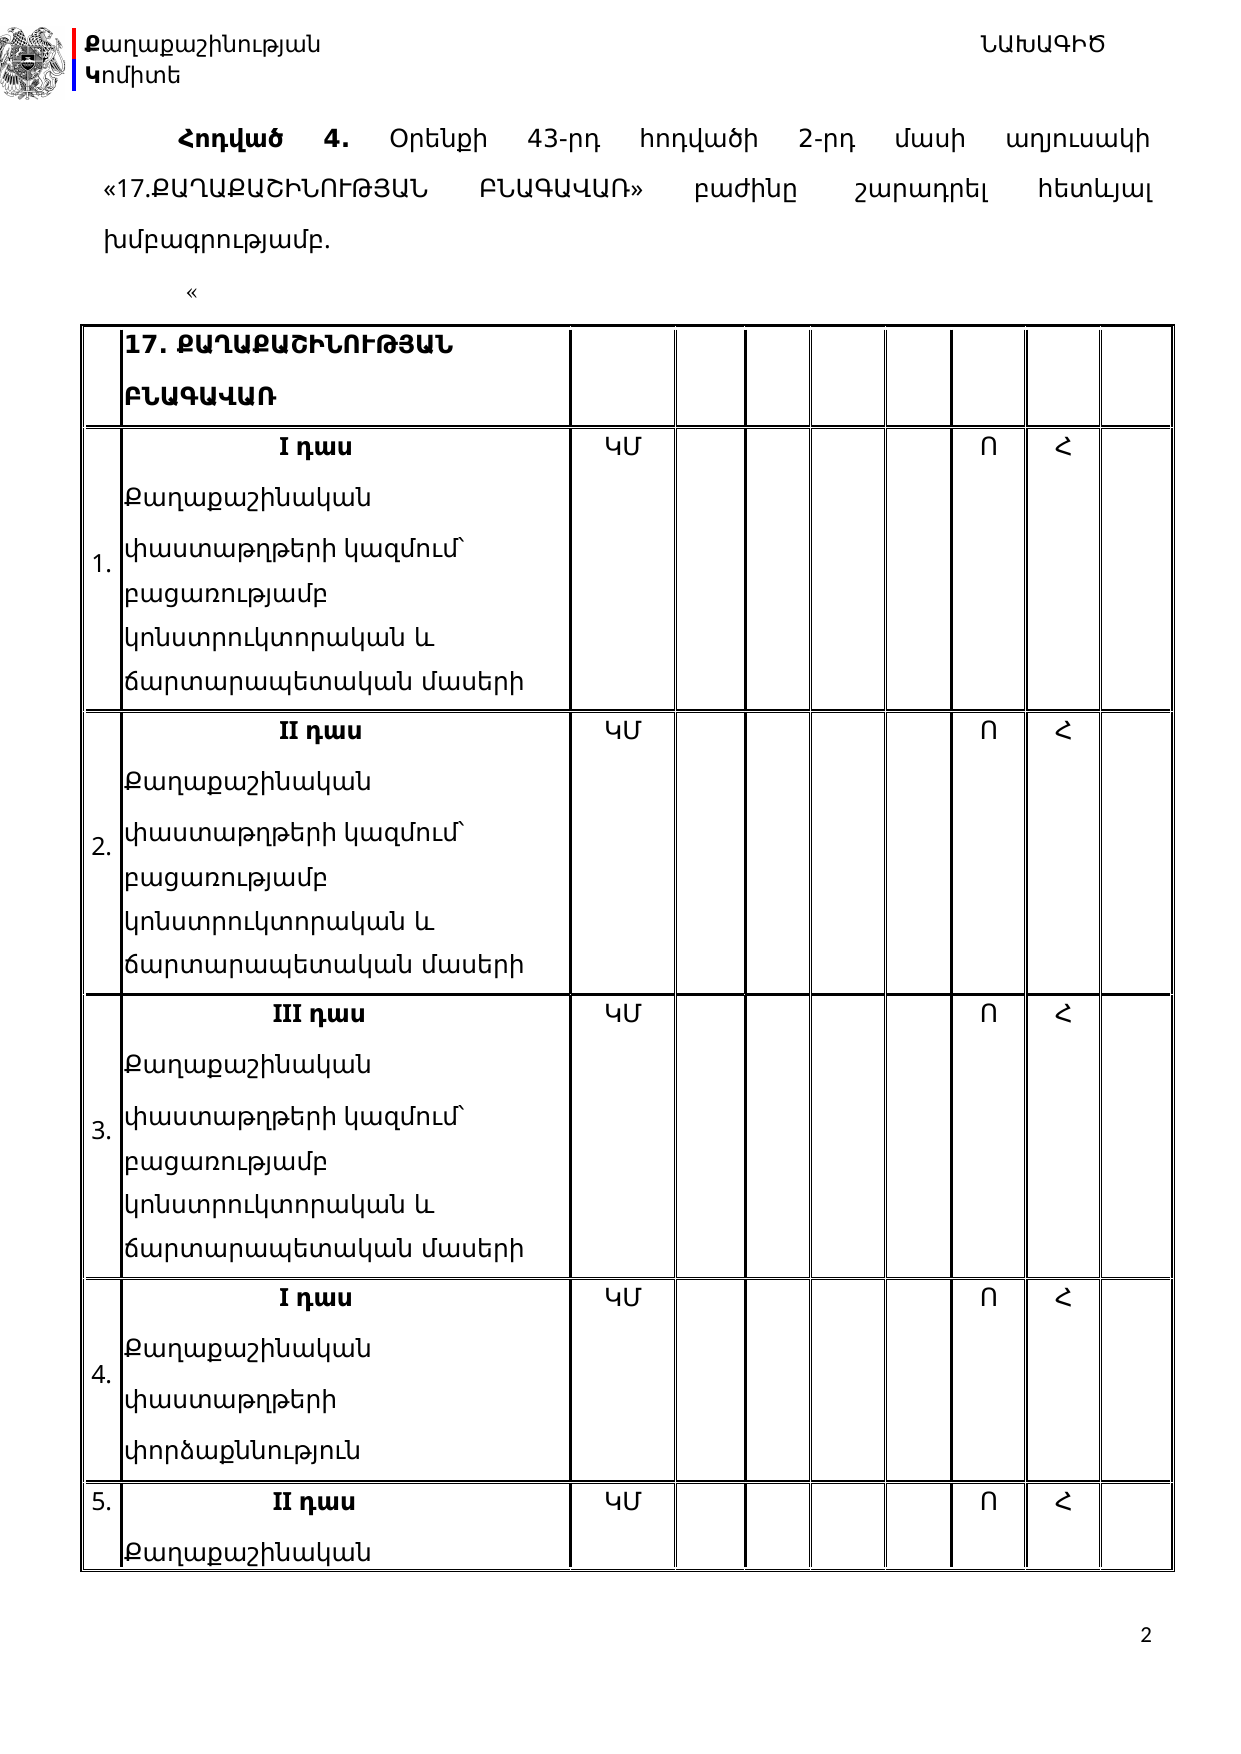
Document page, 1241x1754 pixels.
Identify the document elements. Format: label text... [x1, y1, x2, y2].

table_cell 4. [82, 1277, 121, 1480]
table_cell 1. [84, 425, 120, 709]
table_cell [812, 429, 884, 709]
table_cell Հ [1028, 713, 1099, 993]
table_cell [887, 713, 950, 993]
table_cell [677, 429, 744, 709]
table_cell [1102, 425, 1172, 709]
table_cell Ո [953, 996, 1024, 1277]
table_cell [747, 996, 809, 1277]
table_cell I դաս Քաղաքաշինական փաստաթղթերի կազմում՝ բացառությամբ կոնստրուկտորական և ճարտարապետական մասերի [123, 429, 569, 709]
table_cell 2. [84, 709, 120, 993]
table_cell ԿՄ [572, 429, 674, 709]
table_cell II դաս Քաղաքաշինական փաստաթղթերի կազմում՝ բացառությամբ կոնստրուկտորական և ճարտարապետական մասերի [123, 713, 569, 993]
table_cell Ո [953, 713, 1024, 993]
table_cell Ո [953, 429, 1024, 709]
table_cell Հ [1028, 996, 1099, 1277]
table_header [811, 327, 886, 425]
table_cell Ո [951, 1480, 1026, 1568]
table_cell [887, 429, 950, 709]
table_cell [677, 1280, 744, 1480]
table_cell [812, 713, 884, 993]
table_cell [1101, 1480, 1172, 1568]
table_cell Հ [1028, 429, 1099, 709]
table_header 17. ՔԱՂԱՔԱՇԻՆՈՒԹՅԱՆ ԲՆԱԳԱՎԱՌ [121, 327, 570, 425]
table_cell Ո [953, 1280, 1024, 1480]
table_cell [677, 713, 744, 993]
table_cell [812, 1280, 884, 1480]
table_header [570, 327, 676, 425]
table_header [84, 327, 121, 425]
table_header [1026, 327, 1101, 425]
table_cell 5. [84, 1480, 121, 1568]
table_cell [1101, 1277, 1173, 1480]
table_header [951, 326, 1026, 425]
table_cell [745, 1484, 811, 1568]
picture [0, 26, 66, 100]
table_cell ԿՄ [572, 1280, 674, 1480]
table_cell I դաս Քաղաքաշինական փաստաթղթերի փորձաքննություն [123, 1280, 569, 1480]
table_header [886, 327, 951, 425]
table_header [745, 327, 811, 425]
table_cell [1102, 709, 1172, 993]
table_cell [887, 1280, 950, 1480]
table_cell ԿՄ [570, 1484, 676, 1568]
table_cell [811, 1484, 886, 1568]
table_cell 3. [82, 993, 120, 1277]
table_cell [121, 1484, 570, 1568]
table_header [676, 326, 745, 425]
table_cell [887, 996, 950, 1277]
text  [103, 273, 1152, 307]
table_cell [747, 1280, 809, 1480]
table_cell III դաս Քաղաքաշինական փաստաթղթերի կազմում՝ բացառությամբ կոնստրուկտորական և ճարտարապետական մասերի [123, 996, 569, 1277]
table_header [1101, 327, 1171, 425]
table_cell ԿՄ [572, 996, 674, 1277]
table_cell Հ [1028, 1280, 1099, 1480]
table_cell [1102, 993, 1173, 1277]
table_cell [886, 1484, 951, 1568]
table_cell [747, 429, 809, 709]
table_cell [812, 996, 884, 1277]
text Հոդված 4. Օրենքի 43-րդ հոդվածի 2-րդ մասի աղյուսակի «17.ՔԱՂԱՔԱՇԻՆՈՒԹՅԱՆ ԲՆԱԳԱՎԱՌ» բաժինը շարադրել հետևյալ խմբագրությամբ. [103, 125, 1152, 256]
table_cell [677, 996, 744, 1277]
table_cell [676, 1484, 745, 1568]
table_cell Հ [1026, 1484, 1101, 1568]
table_cell [747, 713, 809, 993]
table_cell ԿՄ [572, 713, 674, 993]
